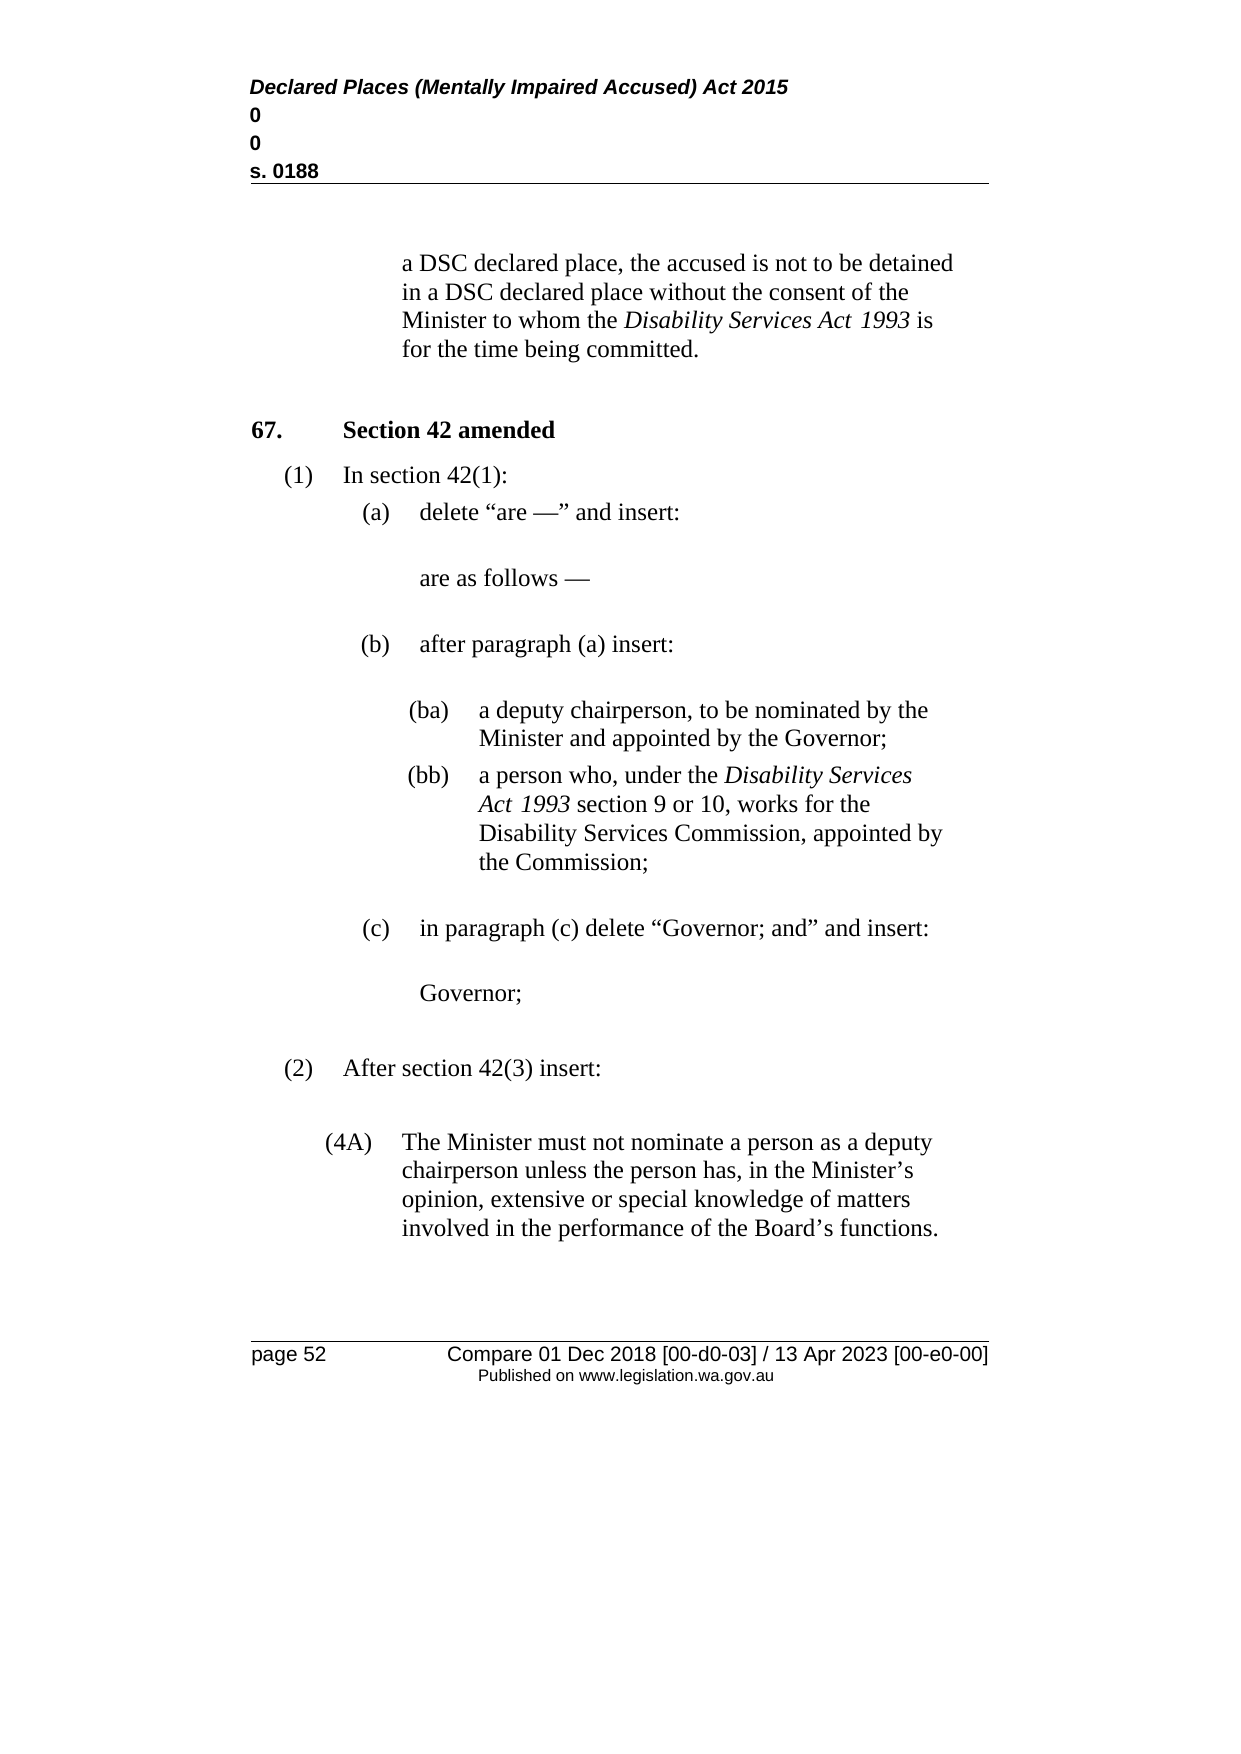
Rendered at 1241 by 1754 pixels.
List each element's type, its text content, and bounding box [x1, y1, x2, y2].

subtitle 67. Section 42 amended [251, 415, 989, 443]
text Governor; [251, 978, 989, 1007]
text (4A) The Minister must not nominate a person as a deputy chairperson unless the person has, in the Minister’s opinion, extensive or special knowledge of matters involved in the performance of the Board’s functions. [313, 1127, 959, 1242]
text (b) after paragraph (a) insert: [251, 629, 989, 658]
text are as follows — [251, 563, 989, 592]
text (c) in paragraph (c) delete “Governor; and” and insert: [251, 913, 989, 941]
text (bb) a person who, under the Disability Services Act 1993 section 9 or 10, works for the Disability Services Commission, appointed by the Commission; [390, 761, 959, 876]
text (a) delete “are —” and insert: [251, 497, 989, 526]
text (1) In section 42(1): [251, 460, 989, 489]
text (ba) a deputy chairperson, to be nominated by the Minister and appointed by the Governor; [390, 695, 959, 752]
text (2) After section 42(3) insert: [251, 1053, 989, 1081]
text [313, 248, 959, 363]
